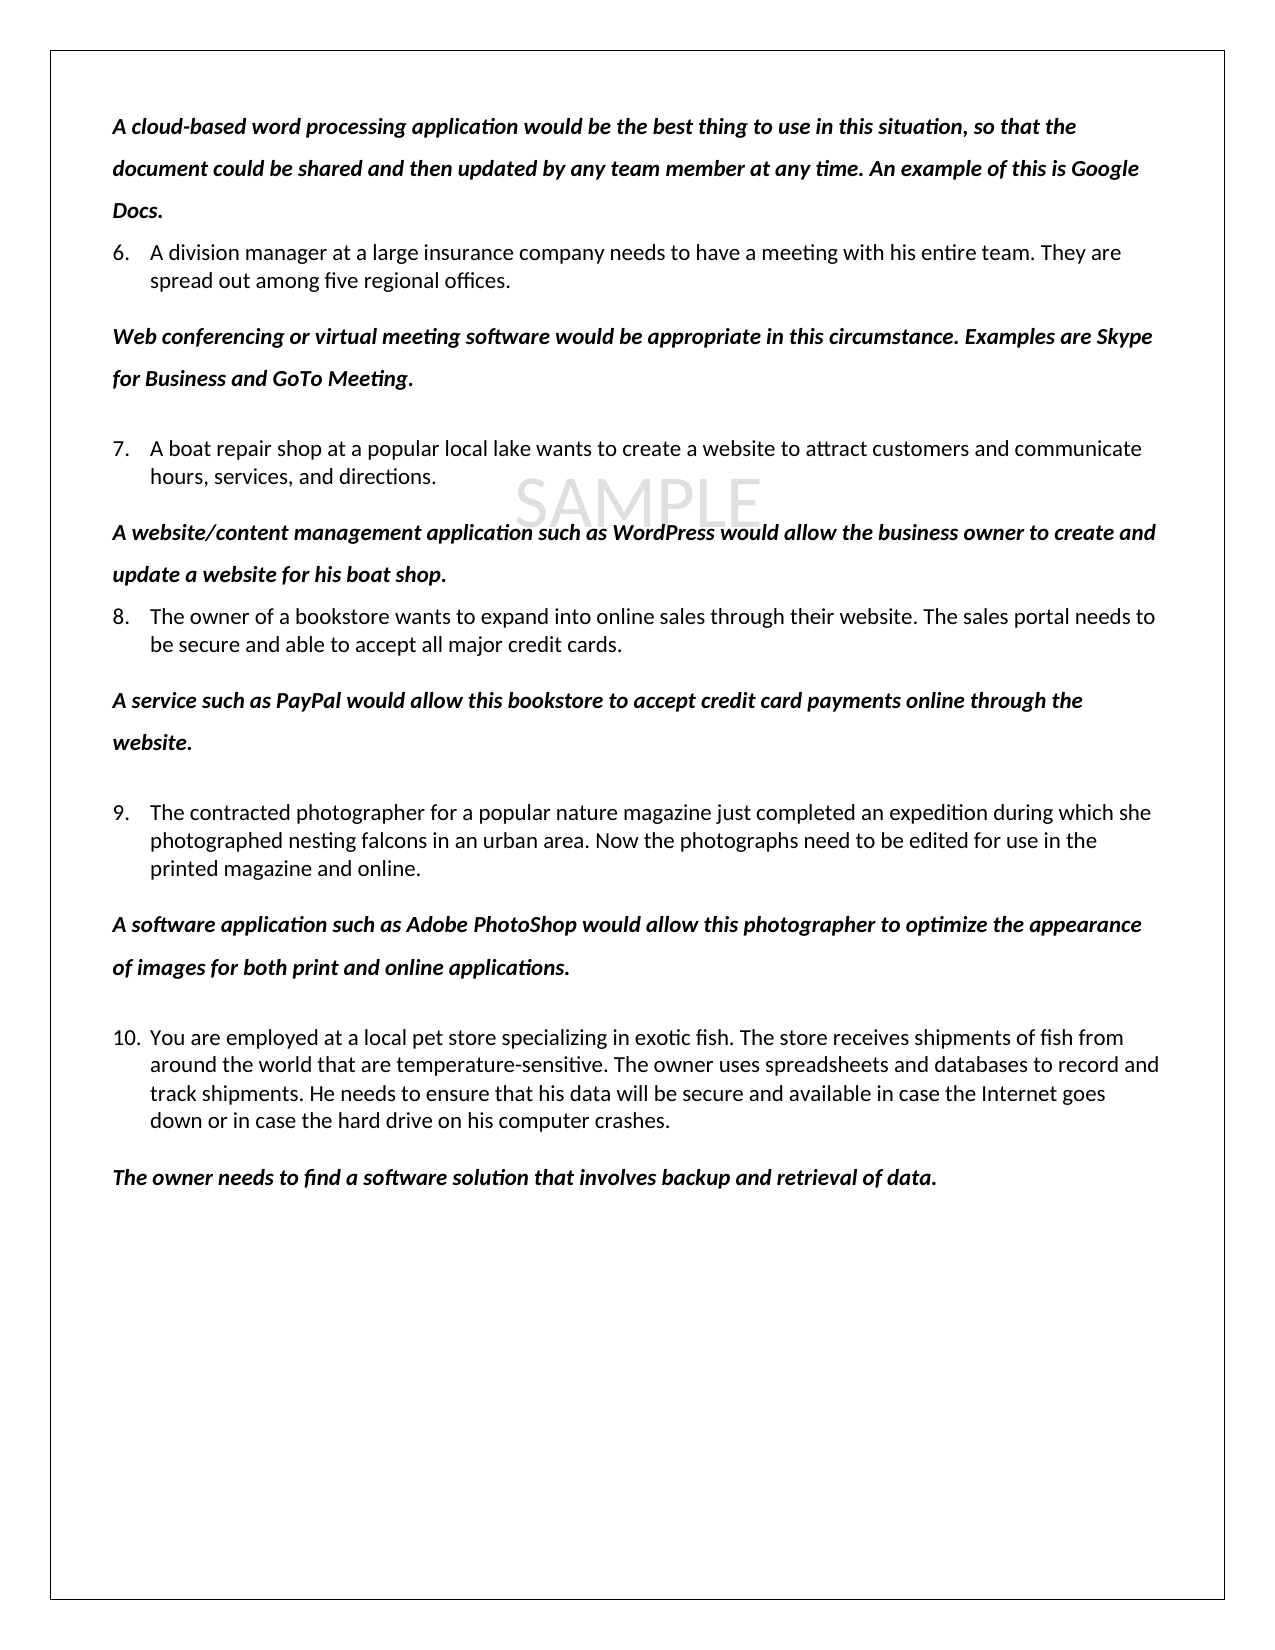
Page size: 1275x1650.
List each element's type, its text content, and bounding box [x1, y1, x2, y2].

text A cloud-based word processing application would be the best thing to use in this situation, so that the document could be shared and then updated by any team member at any time. An example of this is Google Docs. [112, 112, 1162, 224]
list The owner of a bookstore wants to expand into online sales through their website. The sales portal needs to be secure and able to accept all major credit cards. [112, 602, 1162, 658]
list A boat repair shop at a popular local lake wants to create a website to attract customers and communicate hours, services, and directions. [112, 434, 1162, 518]
list The contracted photographer for a popular nature magazine just completed an expedition during which she photographed nesting falcons in an urban area. Now the photographs need to be edited for use in the printed magazine and online. [112, 798, 1162, 883]
list You are employed at a local pet store specializing in exotic fish. The store receives shipments of fish from around the world that are temperature-sensitive. The owner uses spreadsheets and databases to record and track shipments. He needs to ensure that his data will be secure and available in case the Internet goes down or in case the hard drive on his computer crashes. [112, 1023, 1162, 1135]
text A service such as PayPal would allow this bookstore to accept credit card payments online through the website. [112, 687, 1162, 757]
text Web conferencing or virtual meeting software would be appropriate in this circumstance. Examples are Skype for Business and GoTo Meeting. [112, 322, 1162, 392]
text A website/content management application such as WordPress would allow the business owner to create and update a website for his boat shop. [112, 518, 1162, 588]
list A division manager at a large insurance company needs to have a meeting with his entire team. They are spread out among five regional offices. [112, 238, 1162, 322]
text The owner needs to find a software solution that involves backup and retrieval of data. [112, 1163, 1162, 1191]
text A software application such as Adobe PhotoShop would allow this photographer to optimize the appearance of images for both print and online applications. [112, 911, 1162, 981]
